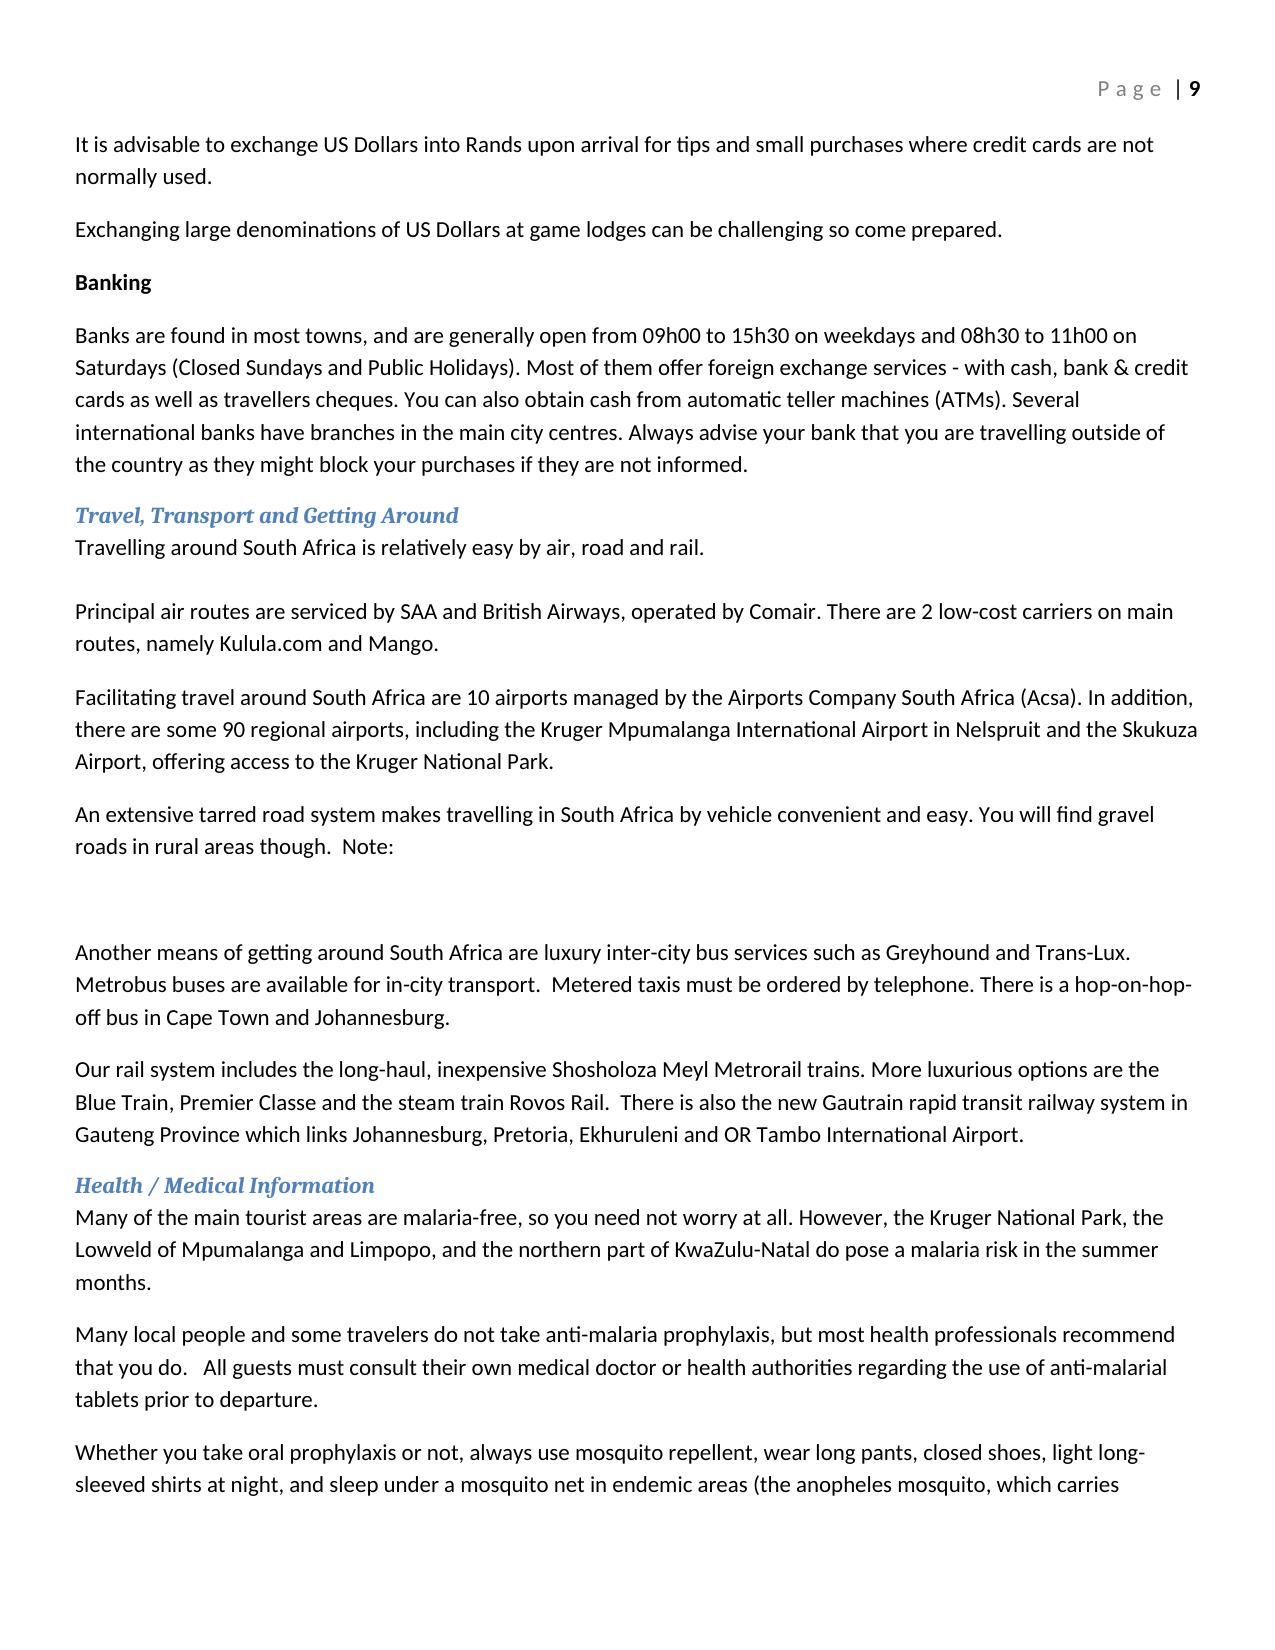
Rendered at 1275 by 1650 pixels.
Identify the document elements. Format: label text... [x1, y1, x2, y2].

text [75, 1438, 1200, 1498]
text Another means of getting around South Africa are luxury inter-city bus services such as Greyhound and Trans-Lux. Metrobus buses are available for in-city transport. Metered taxis must be ordered by telephone. There is a hop-on-hop-off bus in Cape Town and Johannesburg. [75, 938, 1200, 1031]
text Travelling around South Africa is relatively easy by air, road and rail. Principal air routes are serviced by SAA and British Airways, operated by Comair. There are 2 low-cost carriers on main routes, namely Kulula.com and Mango. [75, 533, 1200, 658]
text Our rail system includes the long-haul, inexpensive Shosholoza Meyl Metrorail trains. More luxurious options are the Blue Train, Premier Classe and the steam train Rovos Rail. There is also the new Gautrain rapid transit railway system in Gauteng Province which links Johannesburg, Pretoria, Ekhuruleni and OR Tambo International Airport. [75, 1056, 1200, 1148]
text Facilitating travel around South Africa are 10 airports managed by the Airports Company South Africa (Acsa). In addition, there are some 90 regional airports, including the Kruger Mpumalanga International Airport in Nelspruit and the Skukuza Airport, offering access to the Kruger National Park. [75, 683, 1200, 775]
text Many of the main tourist areas are malaria-free, so you need not worry at all. However, the Kruger National Park, the Lowveld of Mpumalanga and Limpopo, and the northern part of KwaZulu-Natal do pose a malaria risk in the summer months. [75, 1203, 1200, 1296]
text Banking [75, 268, 1200, 296]
subtitle Health / Medical Information [75, 1173, 1200, 1199]
subtitle Travel, Transport and Getting Around [75, 503, 1200, 529]
text Many local people and some travelers do not take anti-malaria prophylaxis, but most health professionals recommend that you do. All guests must consult their own medical doctor or health authorities regarding the use of anti-malarial tablets prior to departure. [75, 1321, 1200, 1413]
text Exchanging large denominations of US Dollars at game lodges can be challenging so come prepared. [75, 215, 1200, 243]
text It is advisable to exchange US Dollars into Rands upon arrival for tips and small purchases where credit cards are not normally used. [75, 130, 1200, 190]
text Banks are found in most towns, and are generally open from 09h00 to 15h30 on weekdays and 08h30 to 11h00 on Saturdays (Closed Sundays and Public Holidays). Most of them offer foreign exchange services - with cash, bank & credit cards as well as travellers cheques. You can also obtain cash from automatic teller machines (ATMs). Several international banks have branches in the main city centres. Always advise your bank that you are travelling outside of the country as they might block your purchases if they are not informed. [75, 321, 1200, 478]
text An extensive tarred road system makes travelling in South Africa by vehicle convenient and easy. You will find gravel roads in rural areas though. Note: [75, 800, 1200, 860]
